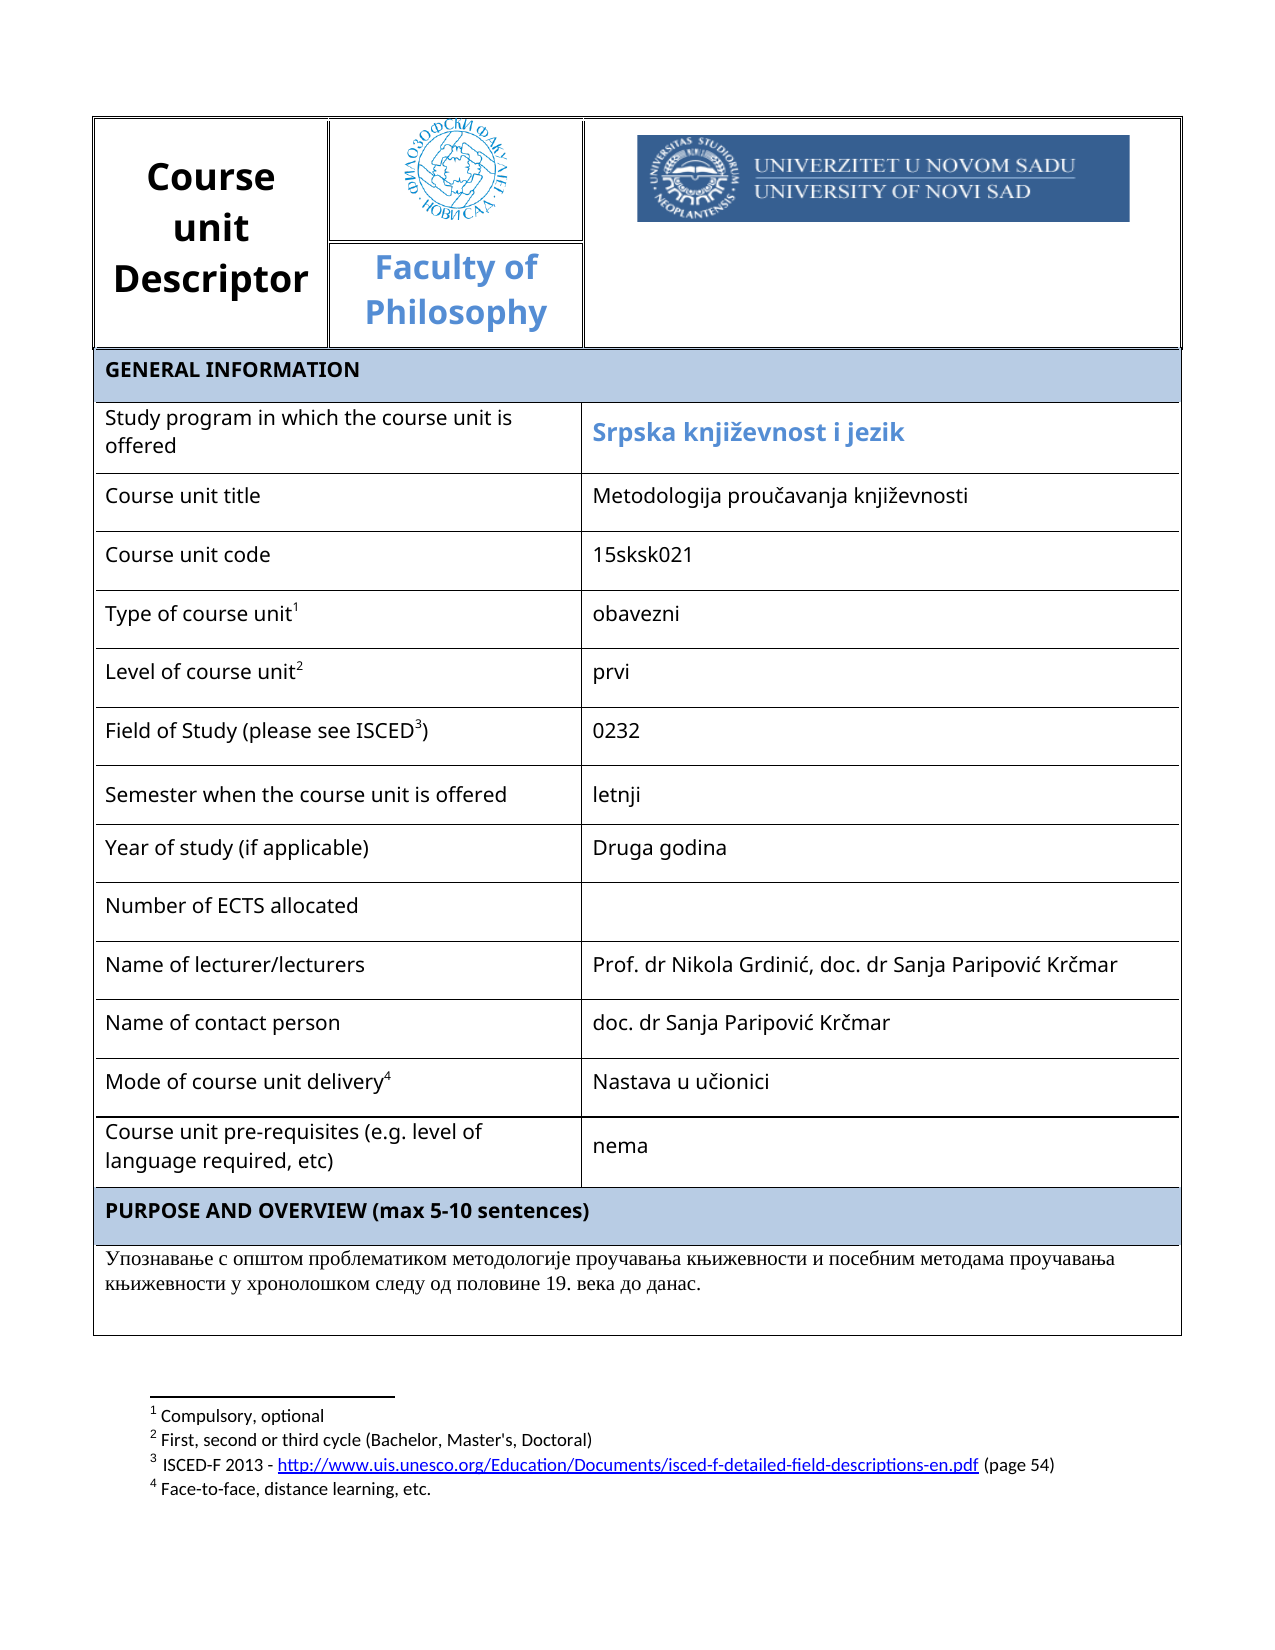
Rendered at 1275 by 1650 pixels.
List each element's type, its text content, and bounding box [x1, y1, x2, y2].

table_cell Semester when the course unit is offered [94, 765, 581, 824]
table_cell PURPOSE AND OVERVIEW (max 5-10 sentences) [94, 1187, 1181, 1245]
table_cell nema [582, 1116, 1181, 1187]
table_cell Metodologija proučavanja književnosti [582, 473, 1181, 531]
table_cell Mode of course unit delivery [94, 1058, 581, 1116]
picture [637, 135, 1130, 222]
table_cell Name of lecturer/lecturers [94, 941, 581, 999]
table_cell Type of course unit [94, 590, 581, 648]
table_cell Field of Study (please see ISCED) [94, 707, 581, 765]
table_cell 15sksk021 [582, 531, 1181, 589]
table_cell Course unit title [94, 473, 581, 531]
table_header [584, 119, 1180, 347]
table_cell obavezni [582, 590, 1181, 648]
table_header [328, 117, 584, 240]
table_cell letnji [582, 765, 1181, 824]
picture [404, 118, 508, 220]
table_cell [582, 882, 1181, 941]
table_cell Prof. dr Nikola Grdinić, doc. dr Sanja Paripović Krčmar [582, 941, 1181, 999]
table_cell prvi [582, 648, 1181, 707]
table_cell Course unit pre-requisites (e.g. level of language required, etc) [94, 1116, 581, 1187]
table_cell Druga godina [582, 824, 1181, 882]
table_cell Study program in which the course unit is offered [94, 402, 581, 472]
table_cell Level of course unit [94, 648, 581, 707]
table_cell Name of contact person [94, 999, 581, 1058]
table_cell Course unit code [94, 531, 581, 589]
table_cell 0232 [582, 707, 1181, 765]
table_cell Number of ECTS allocated [94, 882, 581, 941]
table_cell Упознавање с општом проблематиком методологије проучавања књижевности и посебним методама проучавања књижевности у хронолошком следу од половине 19. века до данас. [94, 1245, 1181, 1335]
table_cell doc. dr Sanja Paripović Krčmar [582, 999, 1181, 1058]
table_cell Year of study (if applicable) [94, 824, 581, 882]
table_cell Srpska književnost i jezik [582, 402, 1181, 472]
table_header Course unit Descriptor [95, 119, 328, 347]
table_cell Faculty of Philosophy [330, 244, 582, 347]
table_cell Nastava u učionici [582, 1058, 1181, 1116]
table_cell GENERAL INFORMATION [94, 347, 1181, 402]
